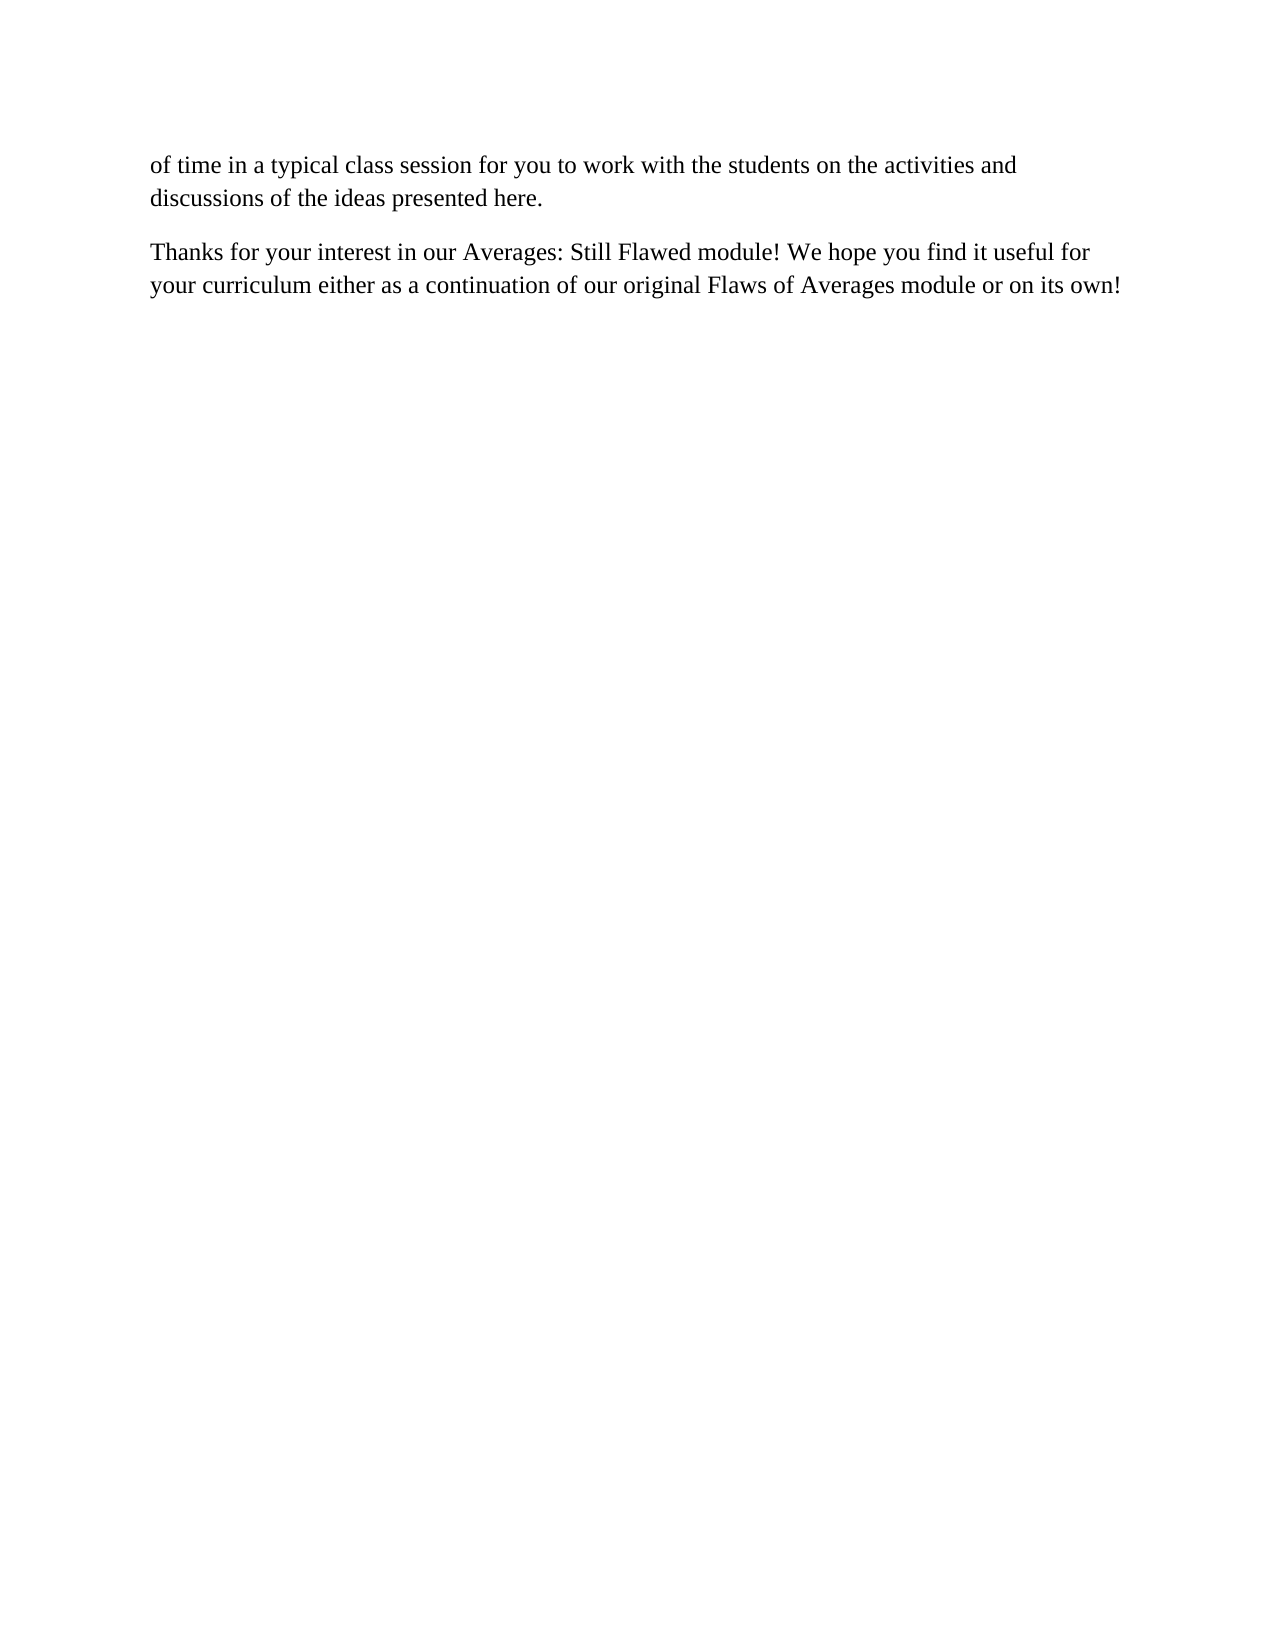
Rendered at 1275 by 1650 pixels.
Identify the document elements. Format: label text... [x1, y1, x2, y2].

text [150, 150, 1125, 212]
text Thanks for your interest in our Averages: Still Flawed module! We hope you find it useful for your curriculum either as a continuation of our original Flaws of Averages module or on its own! [150, 237, 1125, 299]
